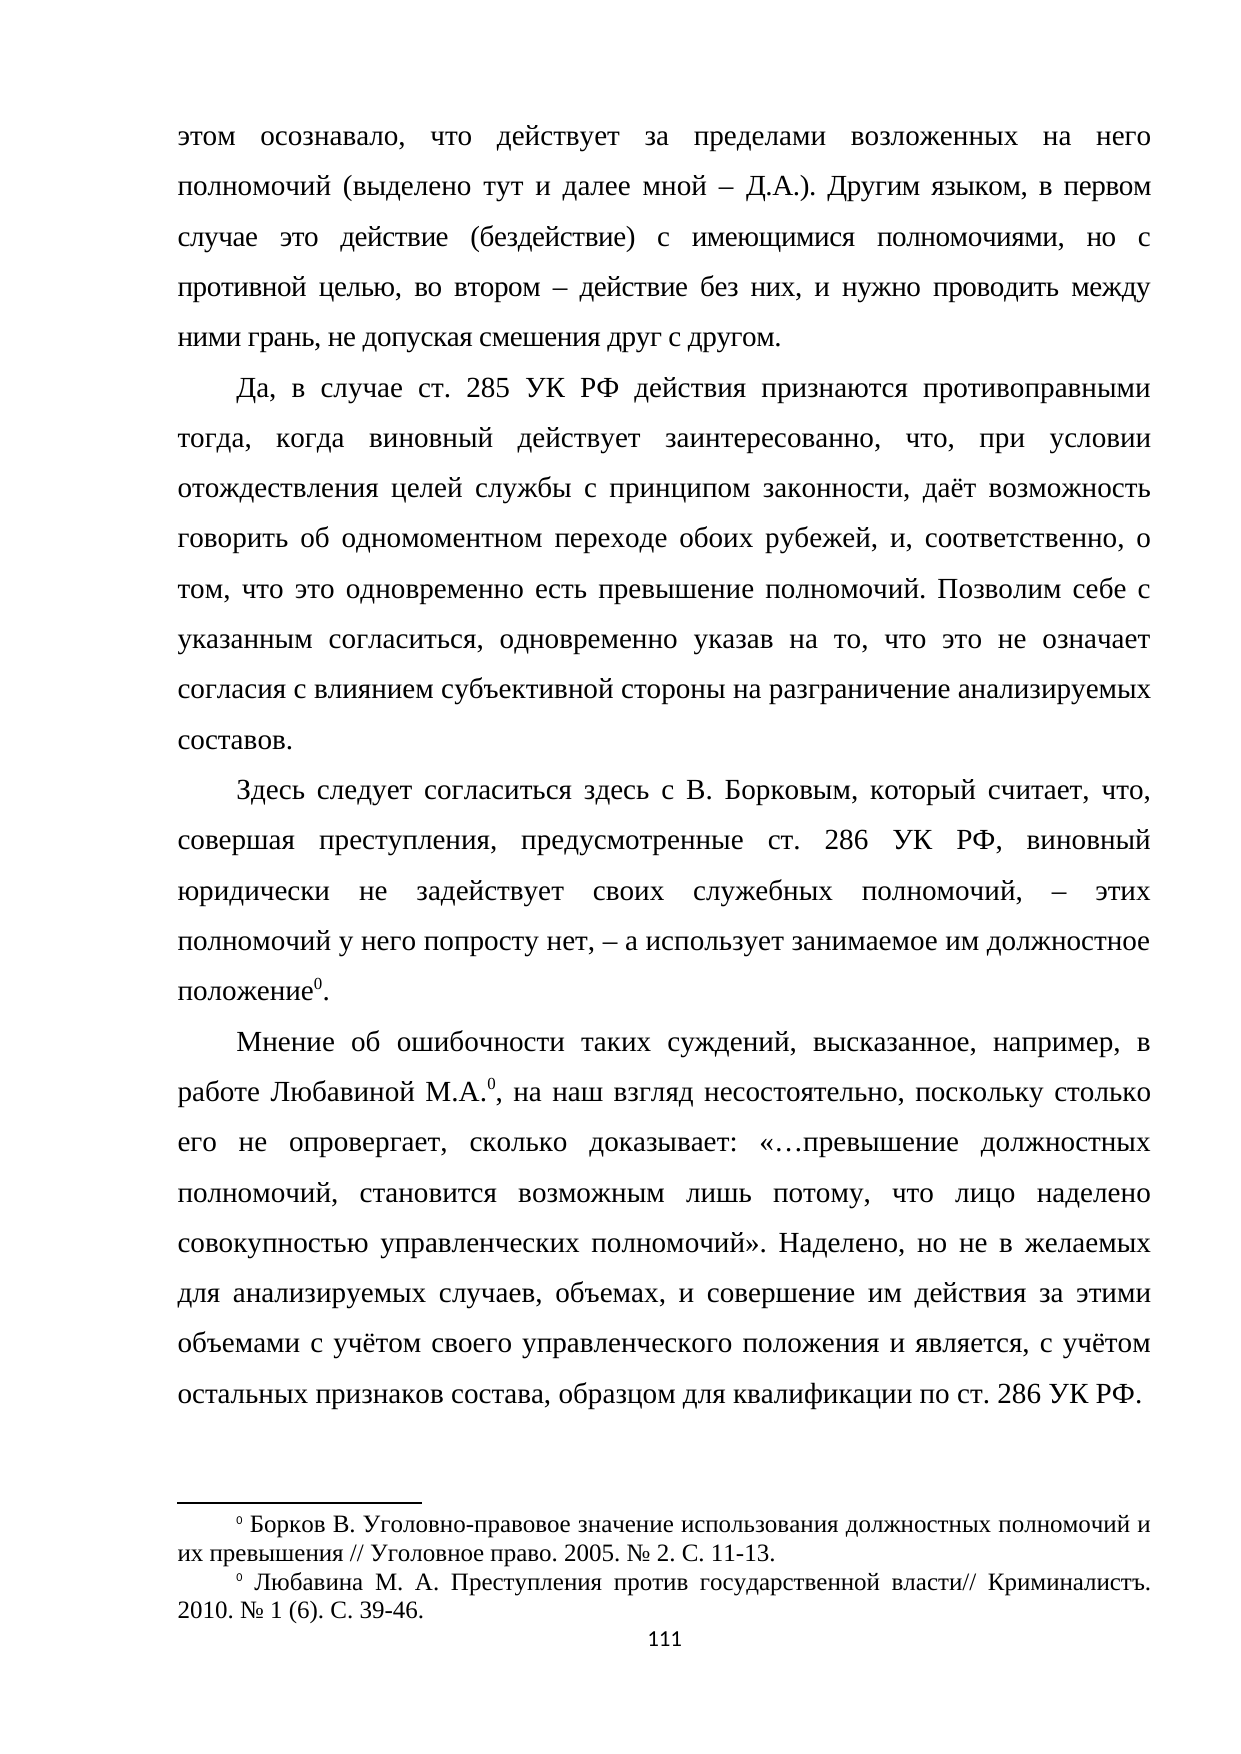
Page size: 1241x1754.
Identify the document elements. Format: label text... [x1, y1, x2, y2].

text Мнение об ошибочности таких суждений, высказанное, например, в работе Любавиной М.А., на наш взгляд несостоятельно, поскольку столько его не опровергает, сколько доказывает: «…превышение должностных полномочий, становится возможным лишь потому, что лицо наделено совокупностью управленческих полномочий». Наделено, но не в желаемых для анализируемых случаев, объемах, и совершение им действия за этими объемами с учётом своего управленческого положения и является, с учётом остальных признаков состава, образцом для квалификации по ст. 286 УК РФ. [177, 1024, 1152, 1409]
text Да, в случае ст. 285 УК РФ действия признаются противоправными тогда, когда виновный действует заинтересованно, что, при условии отождествления целей службы с принципом законности, даёт возможность говорить об одномоментном переходе обоих рубежей, и, соответственно, о том, что это одновременно есть превышение полномочий. Позволим себе с указанным согласиться, одновременно указав на то, что это не означает согласия с влиянием субъективной стороны на разграничение анализируемых составов. [177, 370, 1152, 755]
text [177, 118, 1152, 353]
text Здесь следует согласиться здесь с В. Борковым, который считает, что, совершая преступления, предусмотренные ст. 286 УК РФ, виновный юридически не задействует своих служебных полномочий, – этих полномочий у него попросту нет, – а использует занимаемое им должностное положение. [177, 772, 1152, 1007]
